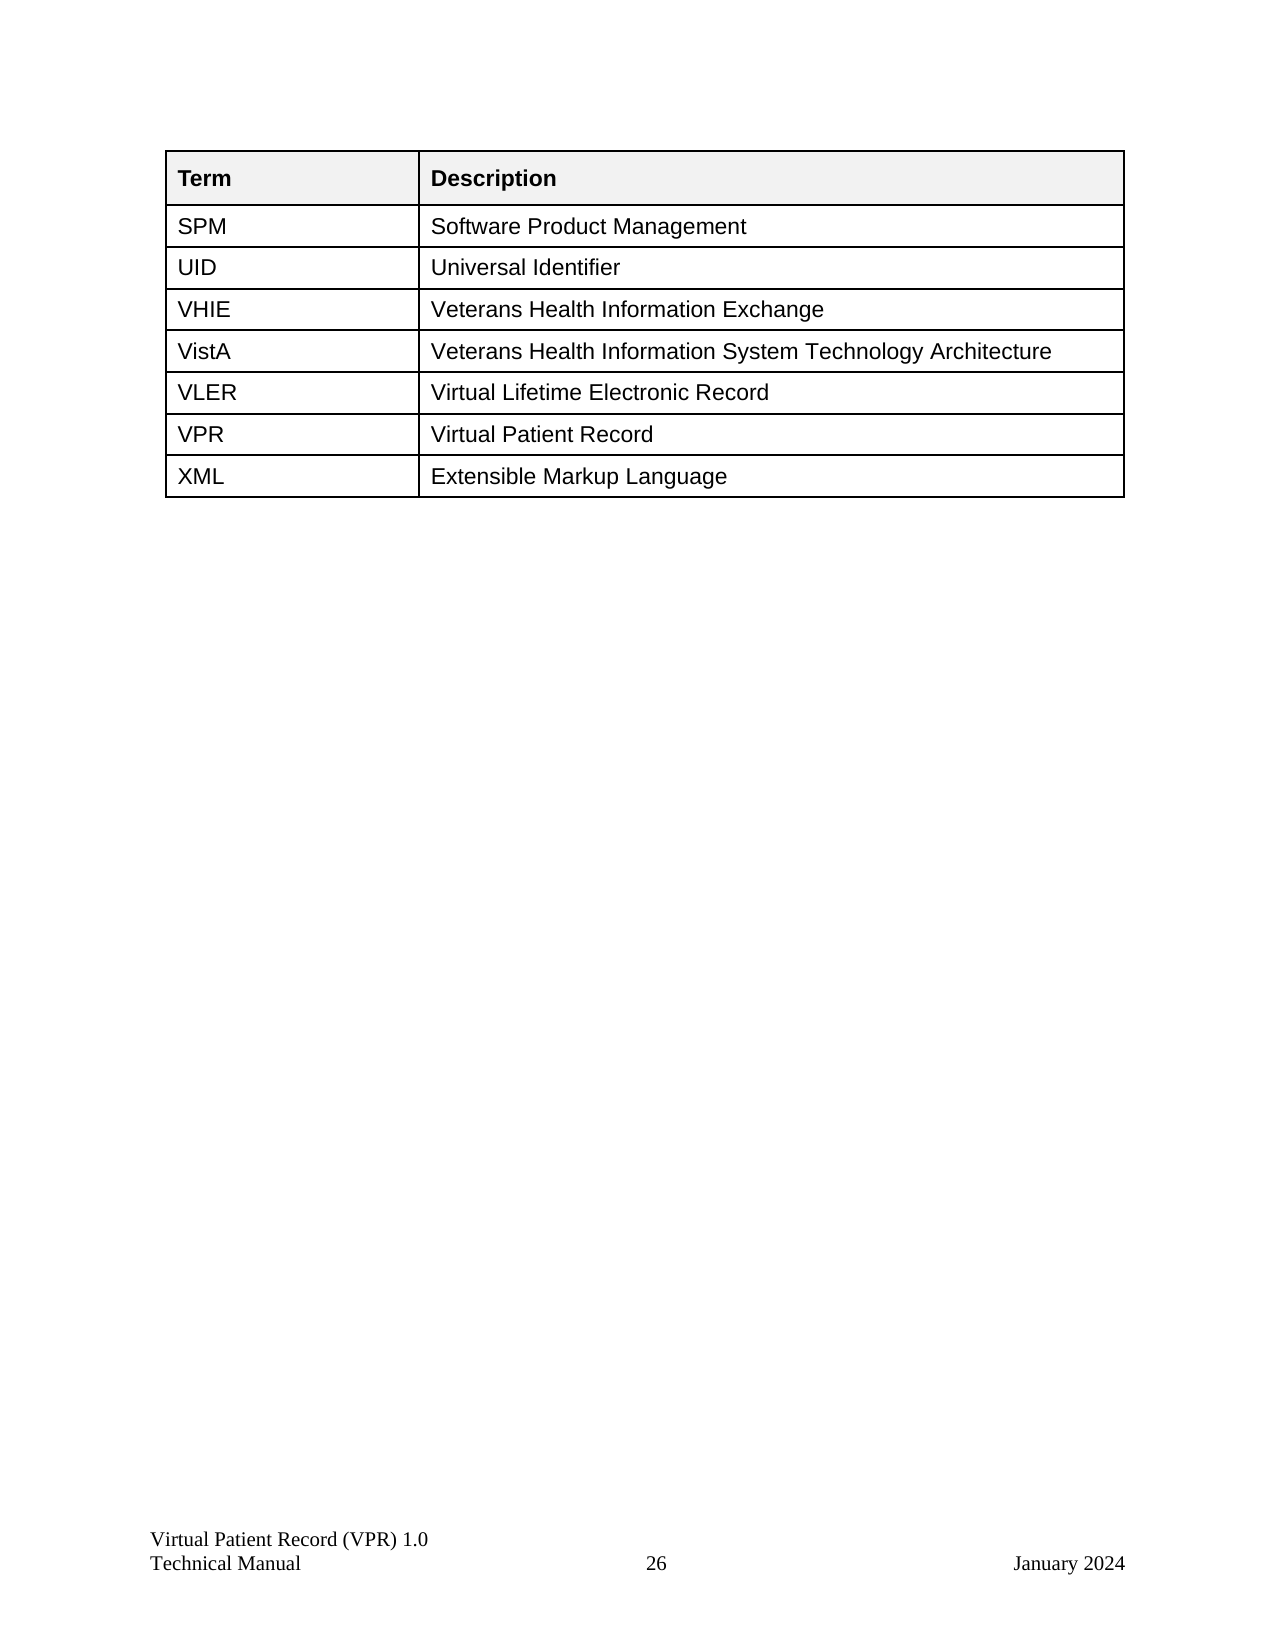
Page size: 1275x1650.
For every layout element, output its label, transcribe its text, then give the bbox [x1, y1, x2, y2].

table_cell Virtual Lifetime Electronic Record [420, 373, 1123, 412]
table_cell VPR [167, 415, 418, 454]
table_cell VistA [167, 331, 418, 371]
table_header Description [420, 152, 1123, 204]
table_cell Veterans Health Information System Technology Architecture [420, 331, 1123, 371]
table_cell SPM [167, 206, 418, 246]
table_cell Virtual Patient Record [420, 415, 1123, 454]
table_cell XML [167, 456, 418, 496]
table_cell Software Product Management [420, 206, 1123, 246]
table_cell Universal Identifier [420, 248, 1123, 287]
table_header Term [167, 152, 418, 204]
table_cell UID [167, 248, 418, 287]
table_cell Veterans Health Information Exchange [420, 290, 1123, 329]
table_cell VLER [167, 373, 418, 412]
table_cell VHIE [167, 290, 418, 329]
table_cell Extensible Markup Language [420, 456, 1123, 496]
